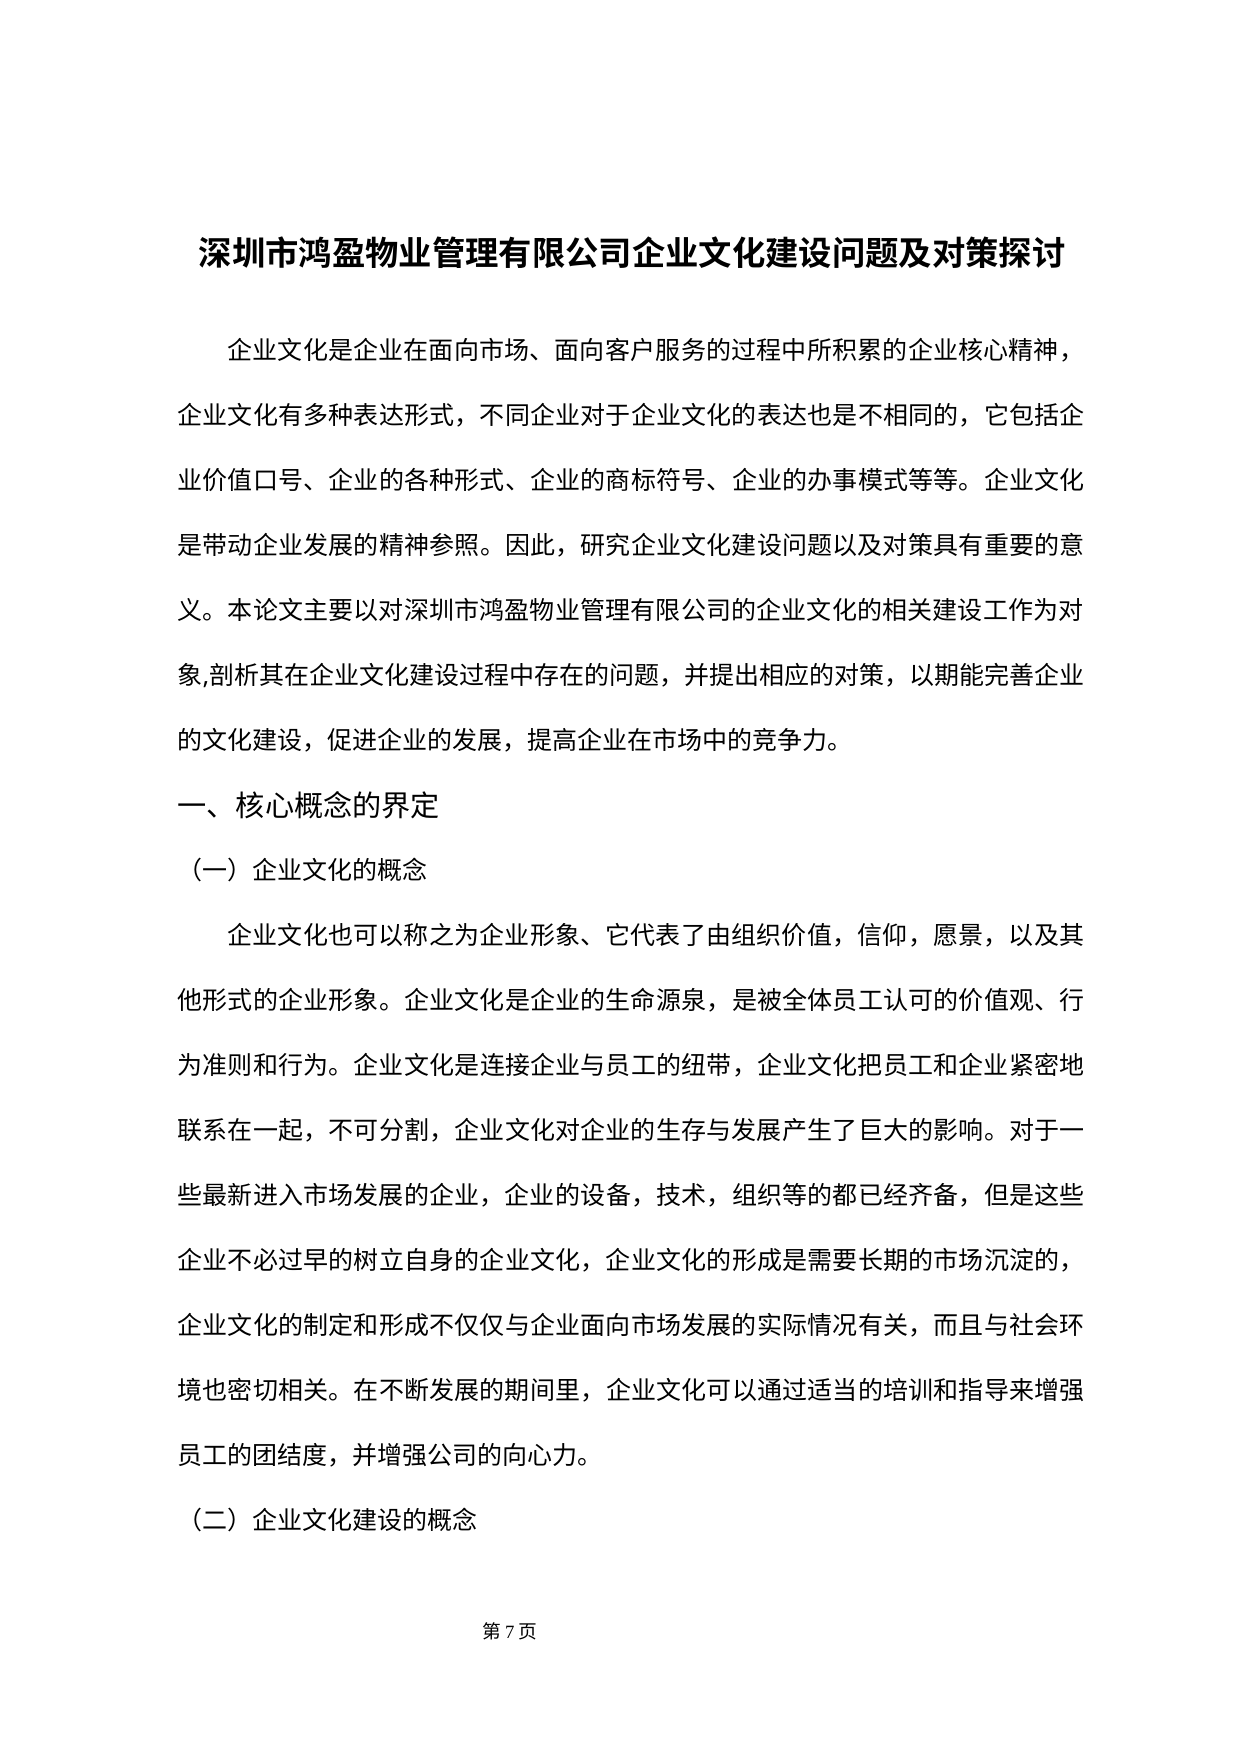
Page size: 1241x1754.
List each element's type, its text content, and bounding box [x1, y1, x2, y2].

text （一）企业文化的概念 [177, 836, 1087, 901]
text 深圳市鸿盈物业管理有限公司企业文化建设问题及对策探讨 [177, 218, 1087, 283]
text 企业文化是企业在面向市场、面向客户服务的过程中所积累的企业核心精神，企业文化有多种表达形式，不同企业对于企业文化的表达也是不相同的，它包括企业价值口号、企业的各种形式、企业的商标符号、企业的办事模式等等。企业文化是带动企业发展的精神参照。因此，研究企业文化建设问题以及对策具有重要的意义。本论文主要以对深圳市鸿盈物业管理有限公司的企业文化的相关建设工作为对象,剖析其在企业文化建设过程中存在的问题，并提出相应的对策，以期能完善企业的文化建设，促进企业的发展，提高企业在市场中的竞争力。 [177, 316, 1087, 771]
text 企业文化也可以称之为企业形象、它代表了由组织价值，信仰，愿景，以及其他形式的企业形象。企业文化是企业的生命源泉，是被全体员工认可的价值观、行为准则和行为。企业文化是连接企业与员工的纽带，企业文化把员工和企业紧密地联系在一起，不可分割，企业文化对企业的生存与发展产生了巨大的影响。对于一些最新进入市场发展的企业，企业的设备，技术，组织等的都已经齐备，但是这些企业不必过早的树立自身的企业文化，企业文化的形成是需要长期的市场沉淀的，企业文化的制定和形成不仅仅与企业面向市场发展的实际情况有关，而且与社会环境也密切相关。在不断发展的期间里，企业文化可以通过适当的培训和指导来增强员工的团结度，并增强公司的向心力。 [177, 901, 1087, 1486]
text 一、核心概念的界定 [177, 771, 1087, 836]
text （二）企业文化建设的概念 [177, 1486, 1087, 1551]
